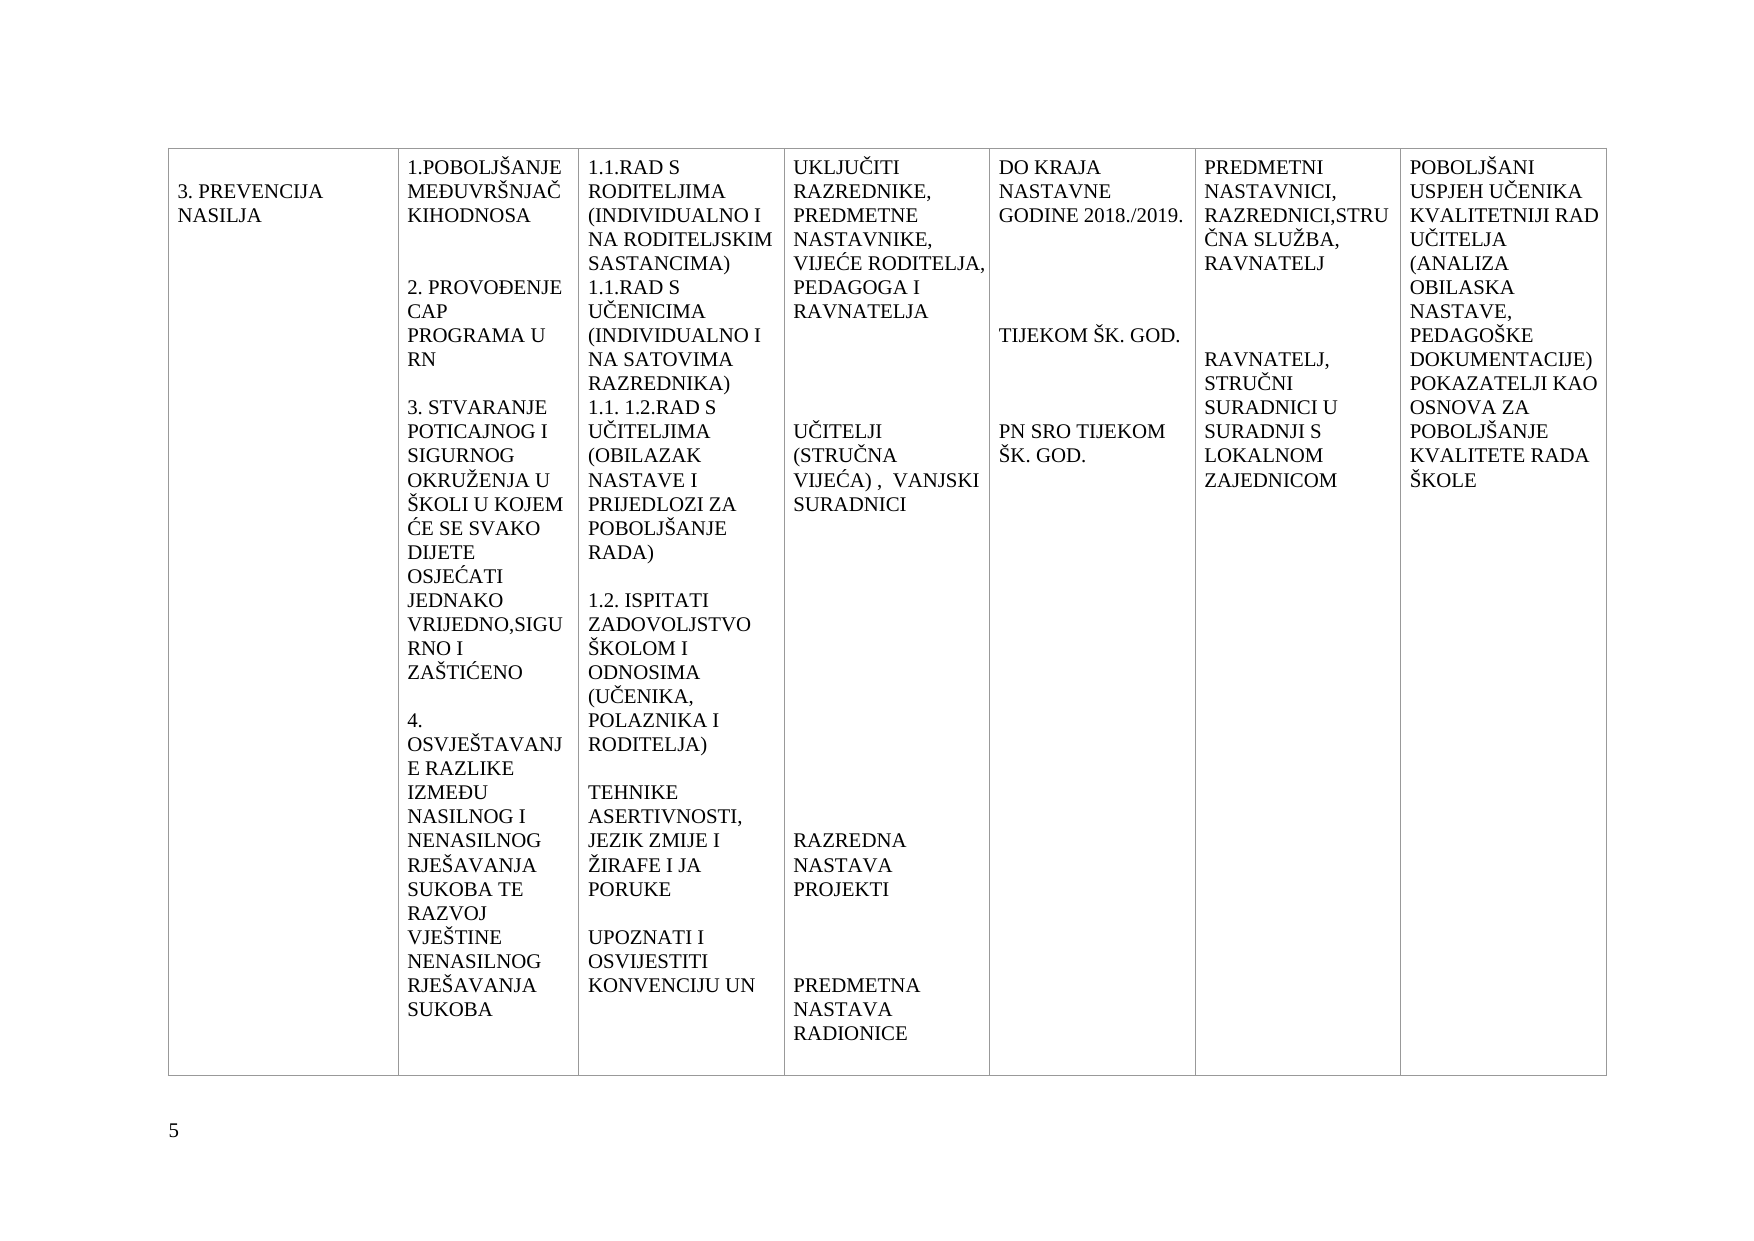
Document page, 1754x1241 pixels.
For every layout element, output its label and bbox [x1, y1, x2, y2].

table_cell [579, 149, 784, 1075]
table_cell [1196, 149, 1400, 1075]
table_cell [785, 149, 989, 1075]
table_cell [169, 149, 398, 1075]
table_cell [990, 149, 1195, 1075]
table_cell [1401, 149, 1606, 1075]
table_cell [399, 149, 578, 1075]
